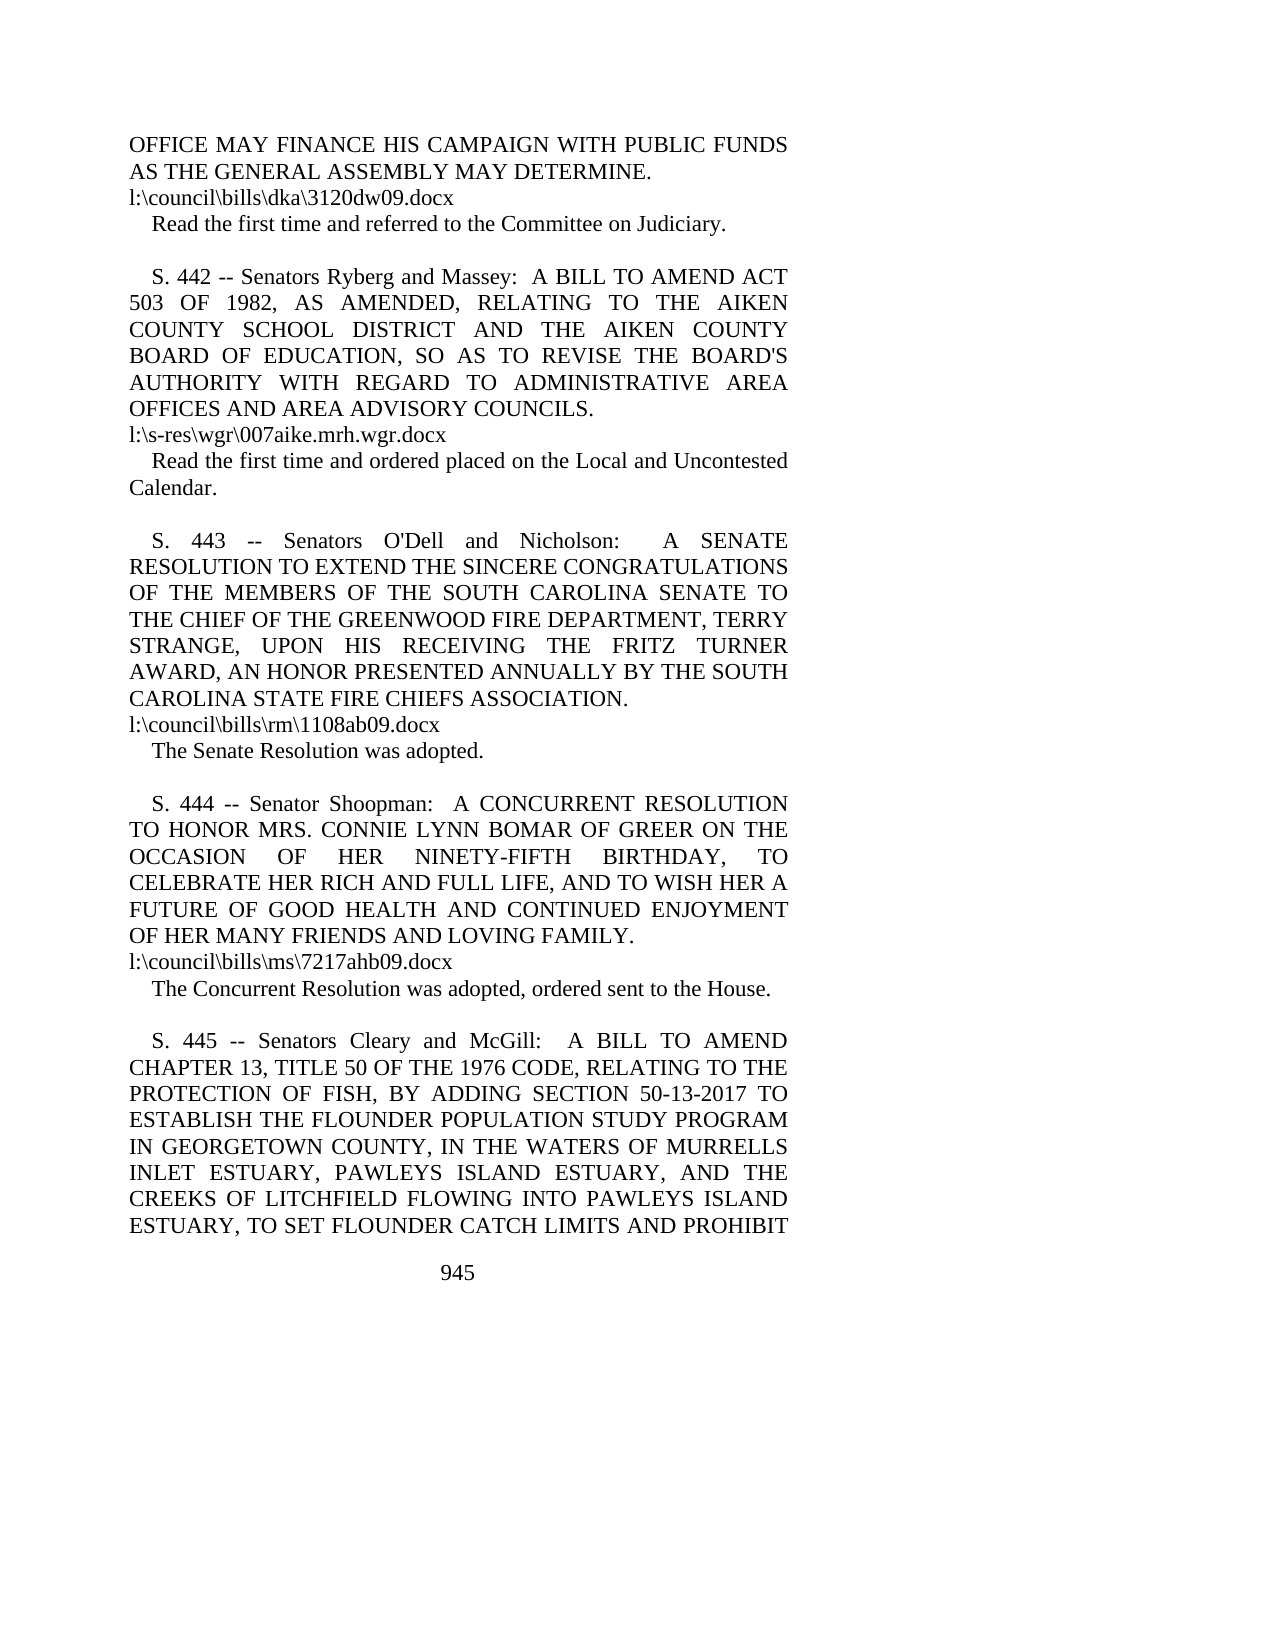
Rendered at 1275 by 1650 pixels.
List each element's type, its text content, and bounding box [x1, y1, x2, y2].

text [129, 1027, 789, 1238]
text S. 442 -- Senators Ryberg and Massey: A BILL TO AMEND ACT 503 OF 1982, AS AMENDED, RELATING TO THE AIKEN COUNTY SCHOOL DISTRICT AND THE AIKEN COUNTY BOARD OF EDUCATION, SO AS TO REVISE THE BOARD'S AUTHORITY WITH REGARD TO ADMINISTRATIVE AREA OFFICES AND AREA ADVISORY COUNCILS. [129, 263, 789, 421]
text The Concurrent Resolution was adopted, ordered sent to the House. [129, 975, 789, 1001]
text The Senate Resolution was adopted. [129, 737, 789, 764]
text S. 443 -- Senators O'Dell and Nicholson: A SENATE RESOLUTION TO EXTEND THE SINCERE CONGRATULATIONS OF THE MEMBERS OF THE SOUTH CAROLINA SENATE TO THE CHIEF OF THE GREENWOOD FIRE DEPARTMENT, TERRY STRANGE, UPON HIS RECEIVING THE FRITZ TURNER AWARD, AN HONOR PRESENTED ANNUALLY BY THE SOUTH CAROLINA STATE FIRE CHIEFS ASSOCIATION. [129, 527, 789, 711]
text l:\council\bills\ms\7217ahb09.docx [129, 948, 789, 975]
text l:\council\bills\rm\1108ab09.docx [129, 711, 789, 737]
text Read the first time and referred to the Committee on Judiciary. [129, 210, 789, 237]
text S. 444 -- Senator Shoopman: A CONCURRENT RESOLUTION TO HONOR MRS. CONNIE LYNN BOMAR OF GREER ON THE OCCASION OF HER NINETY-FIFTH BIRTHDAY, TO CELEBRATE HER RICH AND FULL LIFE, AND TO WISH HER A FUTURE OF GOOD HEALTH AND CONTINUED ENJOYMENT OF HER MANY FRIENDS AND LOVING FAMILY. [129, 790, 789, 948]
text l:\council\bills\dka\3120dw09.docx [129, 184, 789, 210]
text l:\s-res\wgr\007aike.mrh.wgr.docx [129, 421, 789, 448]
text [129, 131, 789, 184]
text Read the first time and ordered placed on the Local and Uncontested Calendar. [129, 448, 789, 500]
